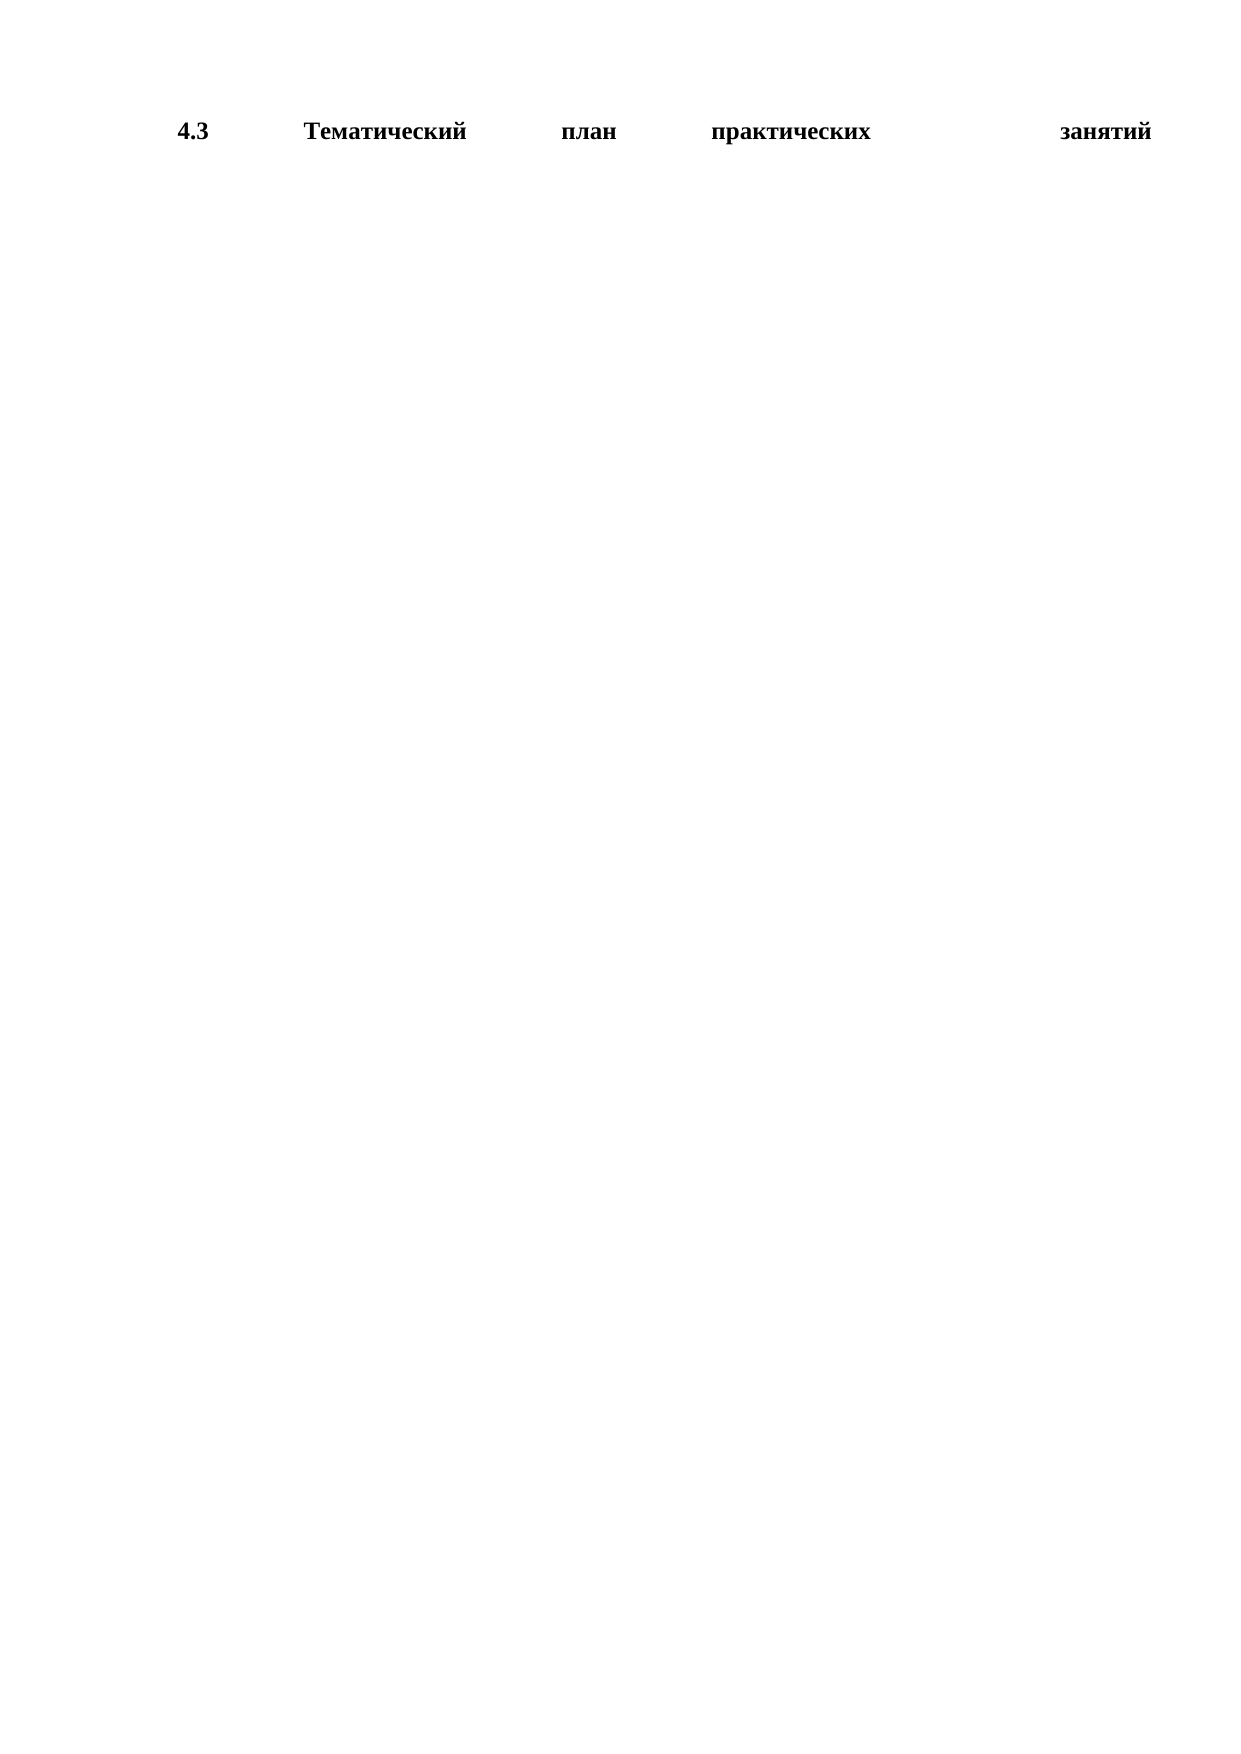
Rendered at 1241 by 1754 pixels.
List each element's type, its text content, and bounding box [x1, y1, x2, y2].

list Тематический план практических занятий [177, 116, 1211, 144]
